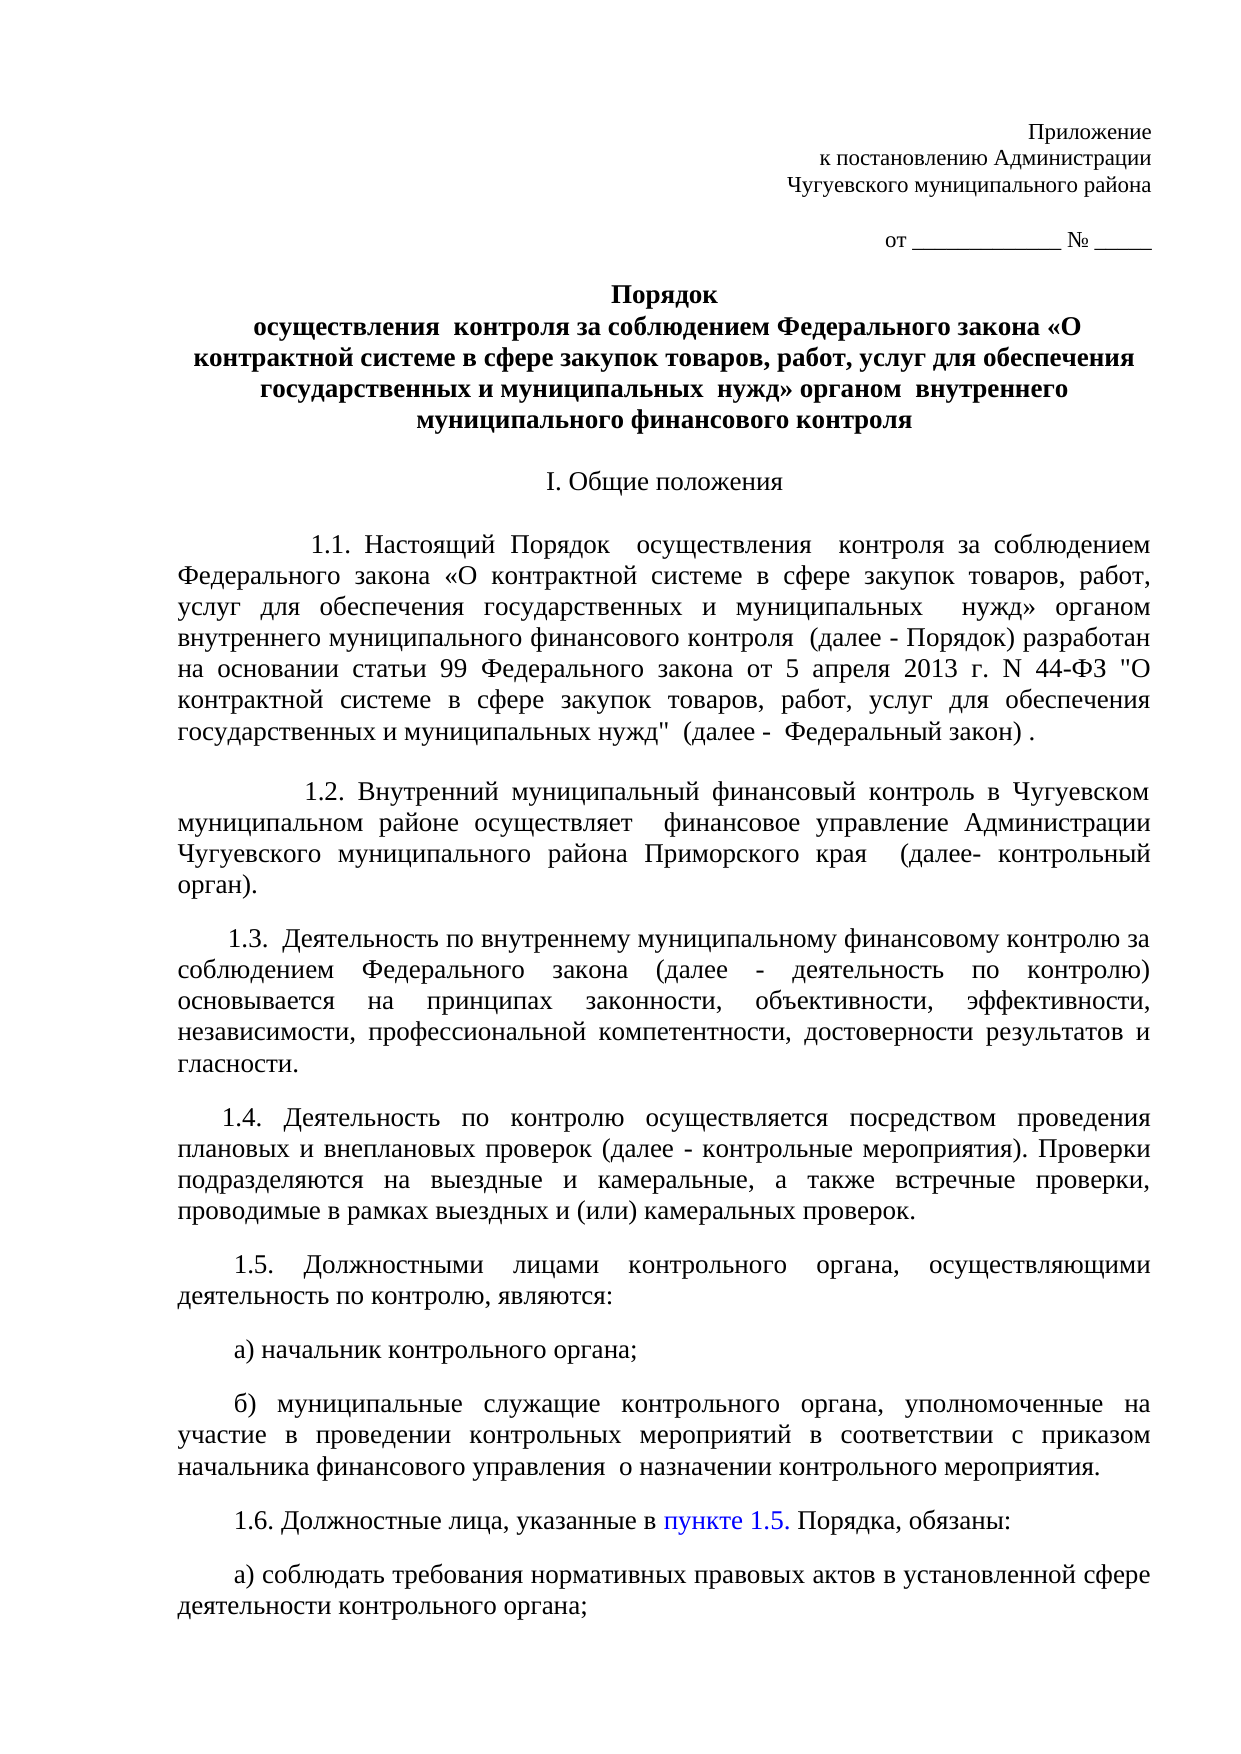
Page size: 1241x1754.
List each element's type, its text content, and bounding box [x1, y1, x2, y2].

text Порядок [177, 279, 1152, 310]
text а) соблюдать требования нормативных правовых актов в установленной сфере деятельности контрольного органа; [177, 1558, 1152, 1620]
text 1.3. Деятельность по внутреннему муниципальному финансовому контролю за соблюдением Федерального закона (далее - деятельность по контролю) основывается на принципах законности, объективности, эффективности, независимости, профессиональной компетентности, достоверности результатов и гласности. [177, 922, 1152, 1078]
text 1.4. Деятельность по контролю осуществляется посредством проведения плановых и внеплановых проверок (далее - контрольные мероприятия). Проверки подразделяются на выездные и камеральные, а также встречные проверки, проводимые в рамках выездных и (или) камеральных проверок. [177, 1101, 1152, 1225]
text Чугуевского муниципального района [177, 171, 1152, 197]
text Приложение [177, 118, 1152, 144]
text б) муниципальные служащие контрольного органа, уполномоченные на участие в проведении контрольных мероприятий в соответствии с приказом начальника финансового управления о назначении контрольного мероприятия. [177, 1387, 1152, 1481]
text от _____________ № _____ [177, 226, 1152, 252]
text 1.6. Должностные лица, указанные в пункте 1.5. Порядка, обязаны: [177, 1504, 1152, 1535]
text к постановлению Администрации [177, 144, 1152, 171]
text 1.2. Внутренний муниципальный финансовый контроль в Чугуевском муниципальном районе осуществляет финансовое управление Администрации Чугуевского муниципального района Приморского края (далее- контрольный орган). [177, 774, 1152, 899]
text осуществления контроля за соблюдением Федерального закона «О контрактной системе в сфере закупок товаров, работ, услуг для обеспечения государственных и муниципальных нужд» органом внутреннего муниципального финансового контроля [177, 310, 1152, 434]
text 1.1. Настоящий Порядок осуществления контроля за соблюдением Федерального закона «О контрактной системе в сфере закупок товаров, работ, услуг для обеспечения государственных и муниципальных нужд» органом внутреннего муниципального финансового контроля (далее - Порядок) разработан на основании статьи 99 Федерального закона от 5 апреля 2013 г. N 44-ФЗ "О контрактной системе в сфере закупок товаров, работ, услуг для обеспечения государственных и муниципальных нужд" (далее - Федеральный закон) . [177, 528, 1152, 746]
text I. Общие положения [177, 466, 1152, 497]
text 1.5. Должностными лицами контрольного органа, осуществляющими деятельность по контролю, являются: [177, 1248, 1152, 1311]
text а) начальник контрольного органа; [177, 1333, 1152, 1364]
